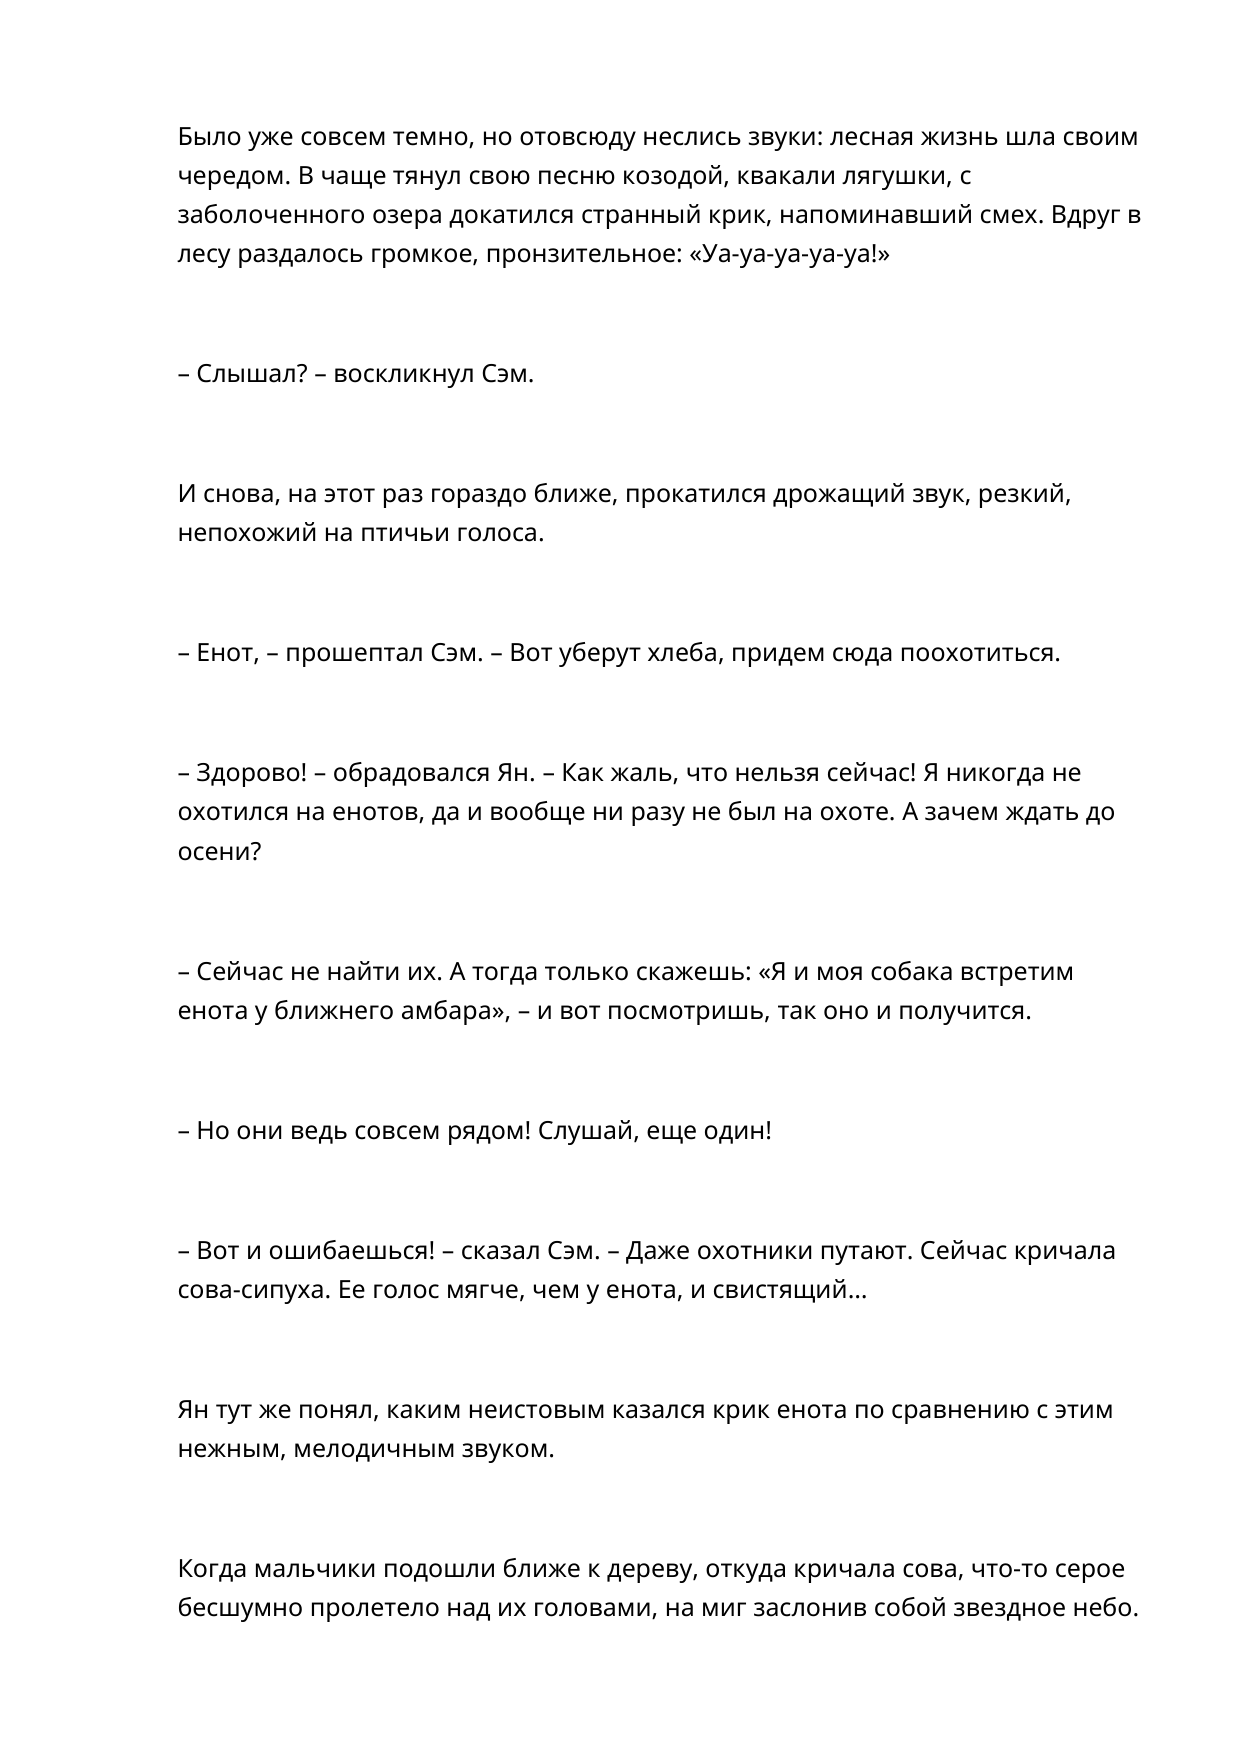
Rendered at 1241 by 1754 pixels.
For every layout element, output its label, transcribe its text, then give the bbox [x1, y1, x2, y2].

text Ян тут же понял, каким неистовым казался крик енота по сравнению с этим нежным, мелодичным звуком. [177, 1391, 1152, 1465]
text – Слышал? – воскликнул Сэм. [177, 356, 1152, 390]
text – Здорово! – обрадовался Ян. – Как жаль, что нельзя сейчас! Я никогда не охотился на енотов, да и вообще ни разу не был на охоте. А зачем ждать до осени? [177, 755, 1152, 867]
text – Вот и ошибаешься! – сказал Сэм. – Даже охотники путают. Сейчас кричала сова-сипуха. Ее голос мягче, чем у енота, и свистящий… [177, 1232, 1152, 1306]
text – Сейчас не найти их. А тогда только скажешь: «Я и моя собака встретим енота у ближнего амбара», – и вот посмотришь, так оно и получится. [177, 953, 1152, 1026]
text Когда мальчики подошли ближе к дереву, откуда кричала сова, что-то серое бесшумно пролетело над их головами, на миг заслонив собой звездное небо. [177, 1551, 1152, 1624]
text – Но они ведь совсем рядом! Слушай, еще один! [177, 1112, 1152, 1146]
text И снова, на этот раз гораздо ближе, прокатился дрожащий звук, резкий, непохожий на птичьи голоса. [177, 476, 1152, 549]
text Было уже совсем темно, но отовсюду неслись звуки: лесная жизнь шла своим чередом. В чаще тянул свою песню козодой, квакали лягушки, с заболоченного озера докатился странный крик, напоминавший смех. Вдруг в лесу раздалось громкое, пронзительное: «Уа-уа-уа-уа-уа!» [177, 118, 1152, 270]
text – Енот, – прошептал Сэм. – Вот уберут хлеба, придем сюда поохотиться. [177, 635, 1152, 669]
